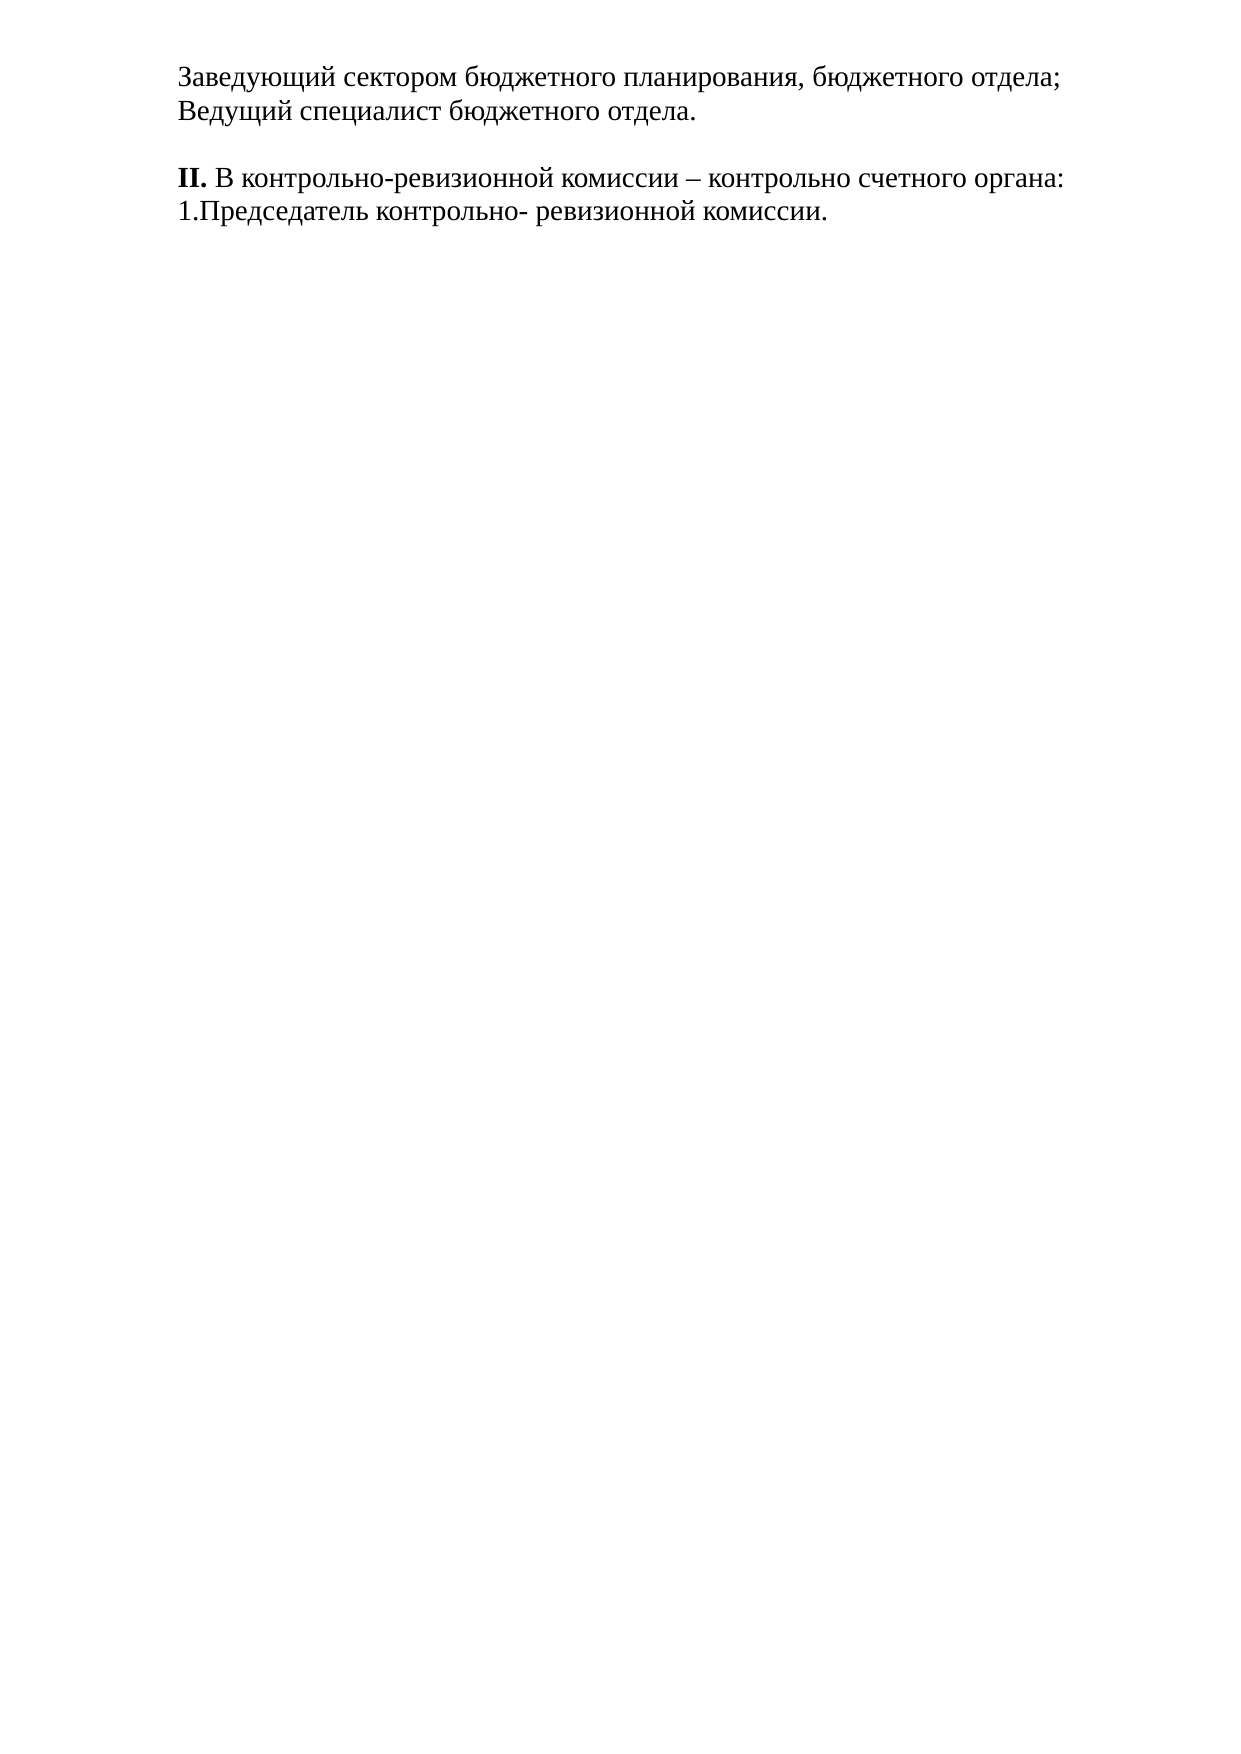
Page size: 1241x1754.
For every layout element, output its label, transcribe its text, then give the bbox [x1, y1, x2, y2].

text Ведущий специалист бюджетного отдела. [177, 93, 1152, 126]
text II. В контрольно-ревизионной комиссии – контрольно счетного органа: [177, 160, 1152, 193]
text 1.Председатель контрольно- ревизионной комиссии. [177, 193, 1152, 227]
text Заведующий сектором бюджетного планирования, бюджетного отдела; [177, 59, 1152, 93]
